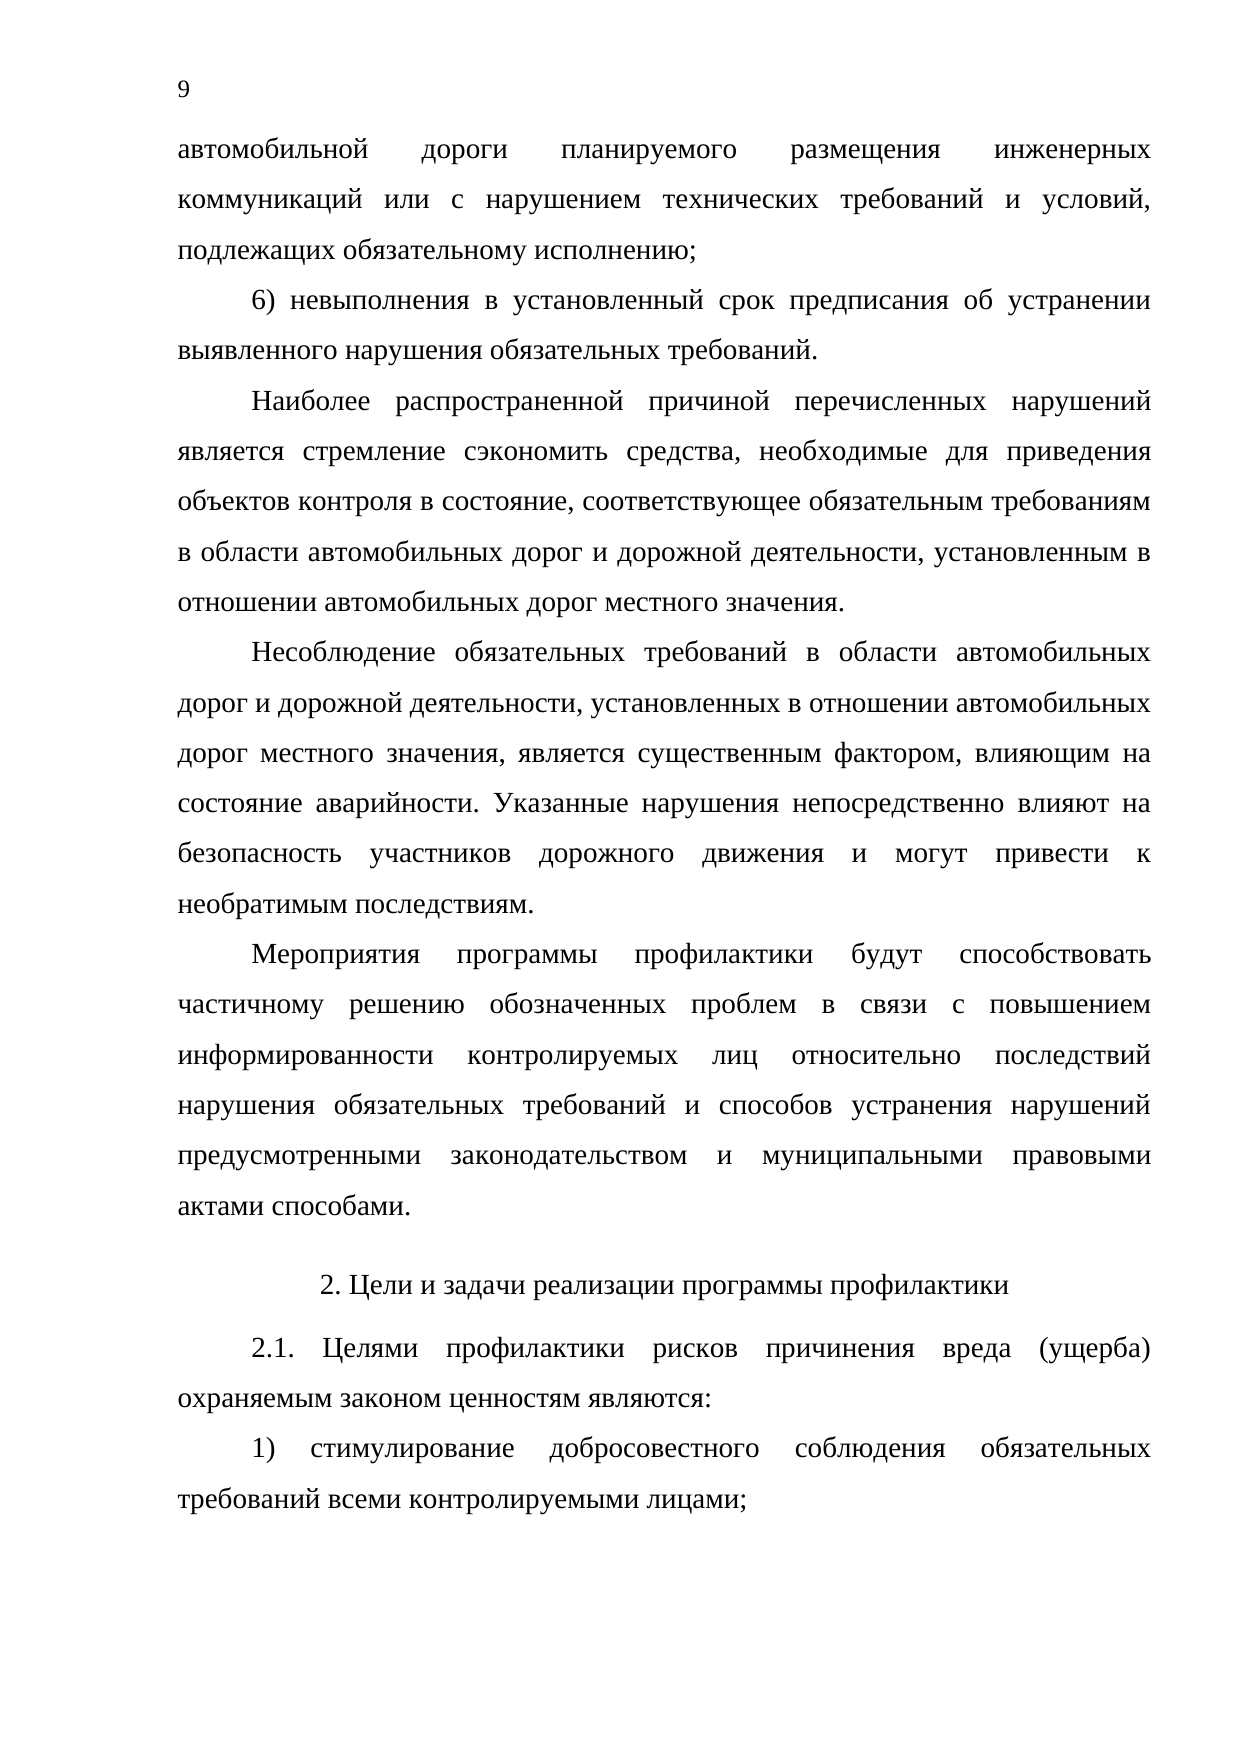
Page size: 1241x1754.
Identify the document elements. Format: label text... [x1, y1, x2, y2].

text 2. Цели и задачи реализации программы профилактики [177, 1267, 1152, 1301]
text Наиболее распространенной причиной перечисленных нарушений является стремление сэкономить средства, необходимые для приведения объектов контроля в состояние, соответствующее обязательным требованиям в области автомобильных дорог и дорожной деятельности, установленным в отношении автомобильных дорог местного значения. [177, 383, 1152, 618]
text Мероприятия программы профилактики будут способствовать частичному решению обозначенных проблем в связи с повышением информированности контролируемых лиц относительно последствий нарушения обязательных требований и способов устранения нарушений предусмотренными законодательством и муниципальными правовыми актами способами. [177, 936, 1152, 1221]
text Несоблюдение обязательных требований в области автомобильных дорог и дорожной деятельности, установленных в отношении автомобильных дорог местного значения, является существенным фактором, влияющим на состояние аварийности. Указанные нарушения непосредственно влияют на безопасность участников дорожного движения и могут привести к необратимым последствиям. [177, 634, 1152, 919]
text 6) невыполнения в установленный срок предписания об устранении выявленного нарушения обязательных требований. [177, 282, 1152, 366]
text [177, 131, 1152, 265]
text 2.1. Целями профилактики рисков причинения вреда (ущерба) охраняемым законом ценностям являются: [177, 1330, 1152, 1414]
text 1) стимулирование добросовестного соблюдения обязательных требований всеми контролируемыми лицами; [177, 1431, 1152, 1514]
